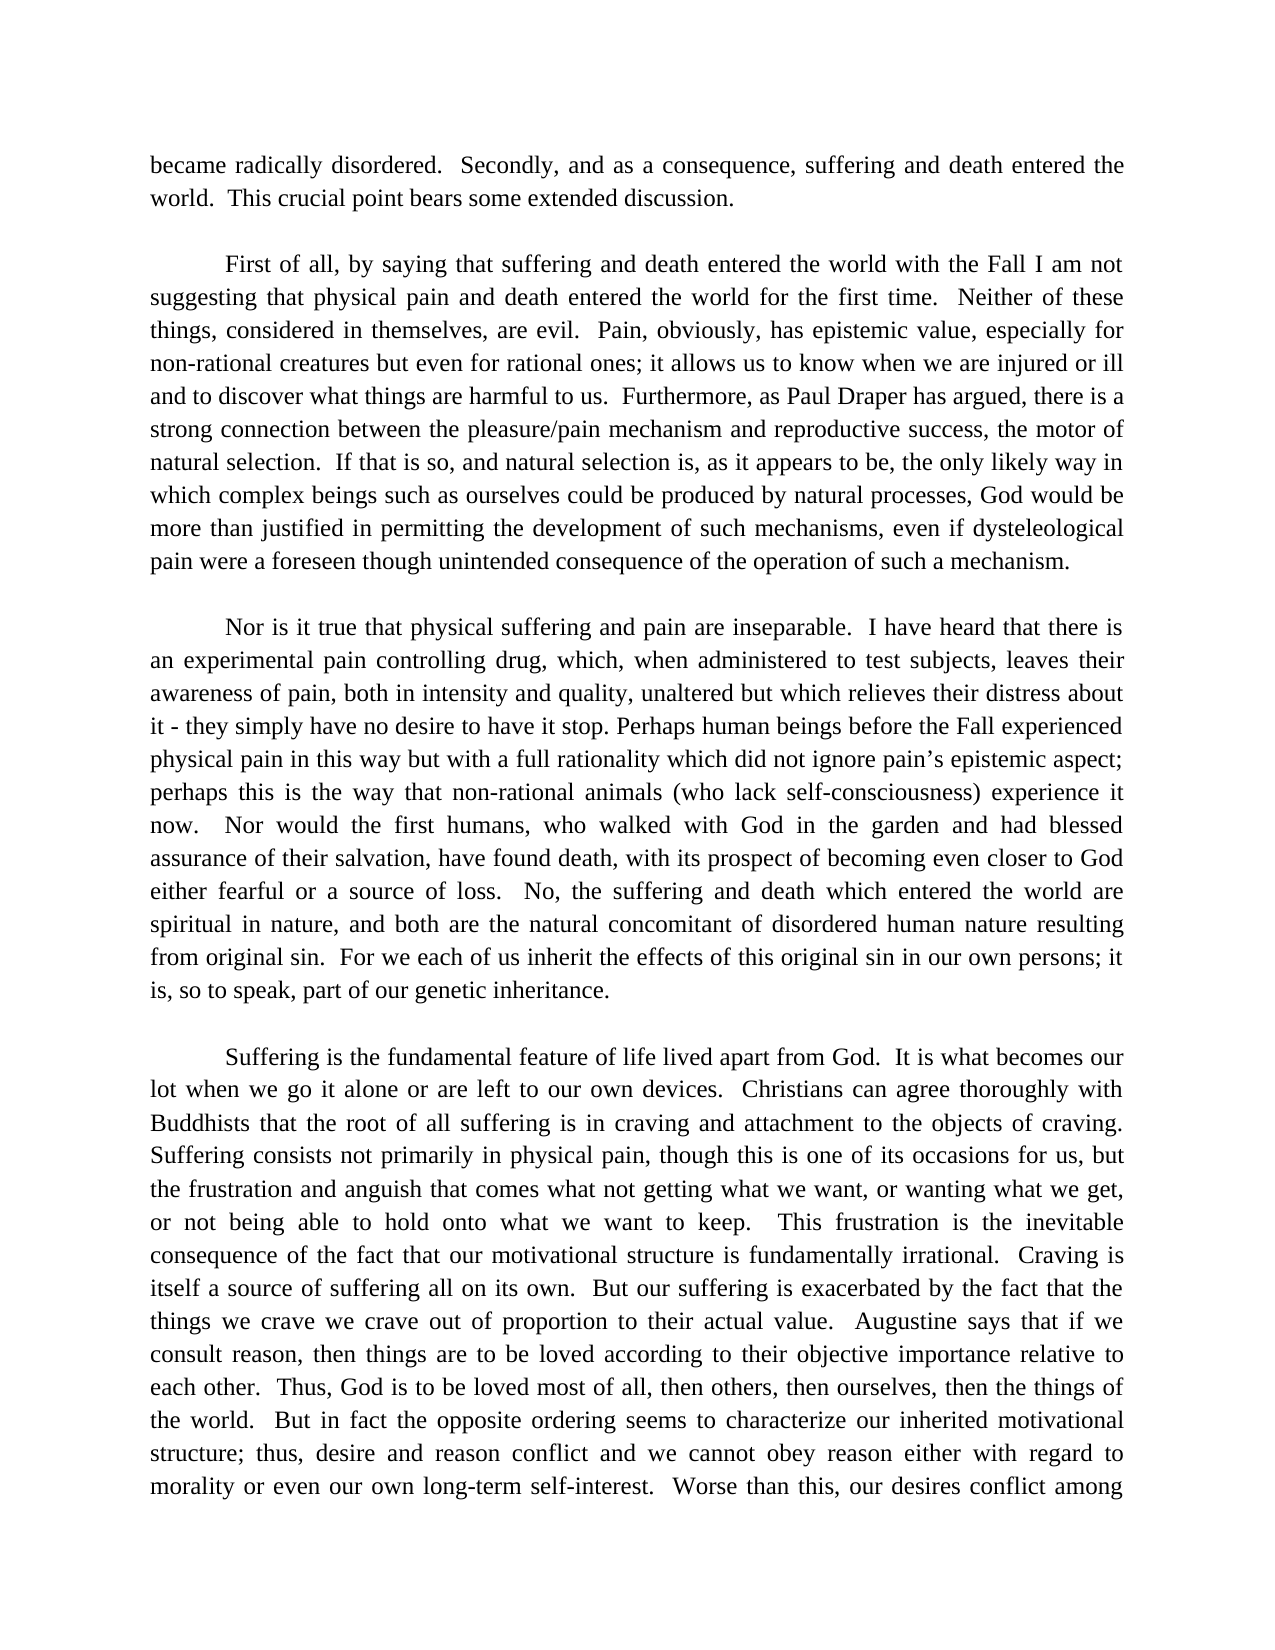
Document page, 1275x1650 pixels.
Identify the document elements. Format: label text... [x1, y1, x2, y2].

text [150, 150, 1125, 212]
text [150, 1042, 1125, 1499]
text Nor is it true that physical suffering and pain are inseparable. I have heard that there is an experimental pain controlling drug, which, when administered to test subjects, leaves their awareness of pain, both in intensity and quality, unaltered but which relieves their distress about it - they simply have no desire to have it stop. Perhaps human beings before the Fall experienced physical pain in this way but with a full rationality which did not ignore pain’s epistemic aspect; perhaps this is the way that non-rational animals (who lack self-consciousness) experience it now. Nor would the first humans, who walked with God in the garden and had blessed assurance of their salvation, have found death, with its prospect of becoming even closer to God either fearful or a source of loss. No, the suffering and death which entered the world are spiritual in nature, and both are the natural concomitant of disordered human nature resulting from original sin. For we each of us inherit the effects of this original sin in our own persons; it is, so to speak, part of our genetic inheritance. [150, 612, 1125, 1004]
text First of all, by saying that suffering and death entered the world with the Fall I am not suggesting that physical pain and death entered the world for the first time. Neither of these things, considered in themselves, are evil. Pain, obviously, has epistemic value, especially for non-rational creatures but even for rational ones; it allows us to know when we are injured or ill and to discover what things are harmful to us. Furthermore, as Paul Draper has argued, there is a strong connection between the pleasure/pain mechanism and reproductive success, the motor of natural selection. If that is so, and natural selection is, as it appears to be, the only likely way in which complex beings such as ourselves could be produced by natural processes, God would be more than justified in permitting the development of such mechanisms, even if dysteleological pain were a foreseen though unintended consequence of the operation of such a mechanism. [150, 249, 1125, 575]
